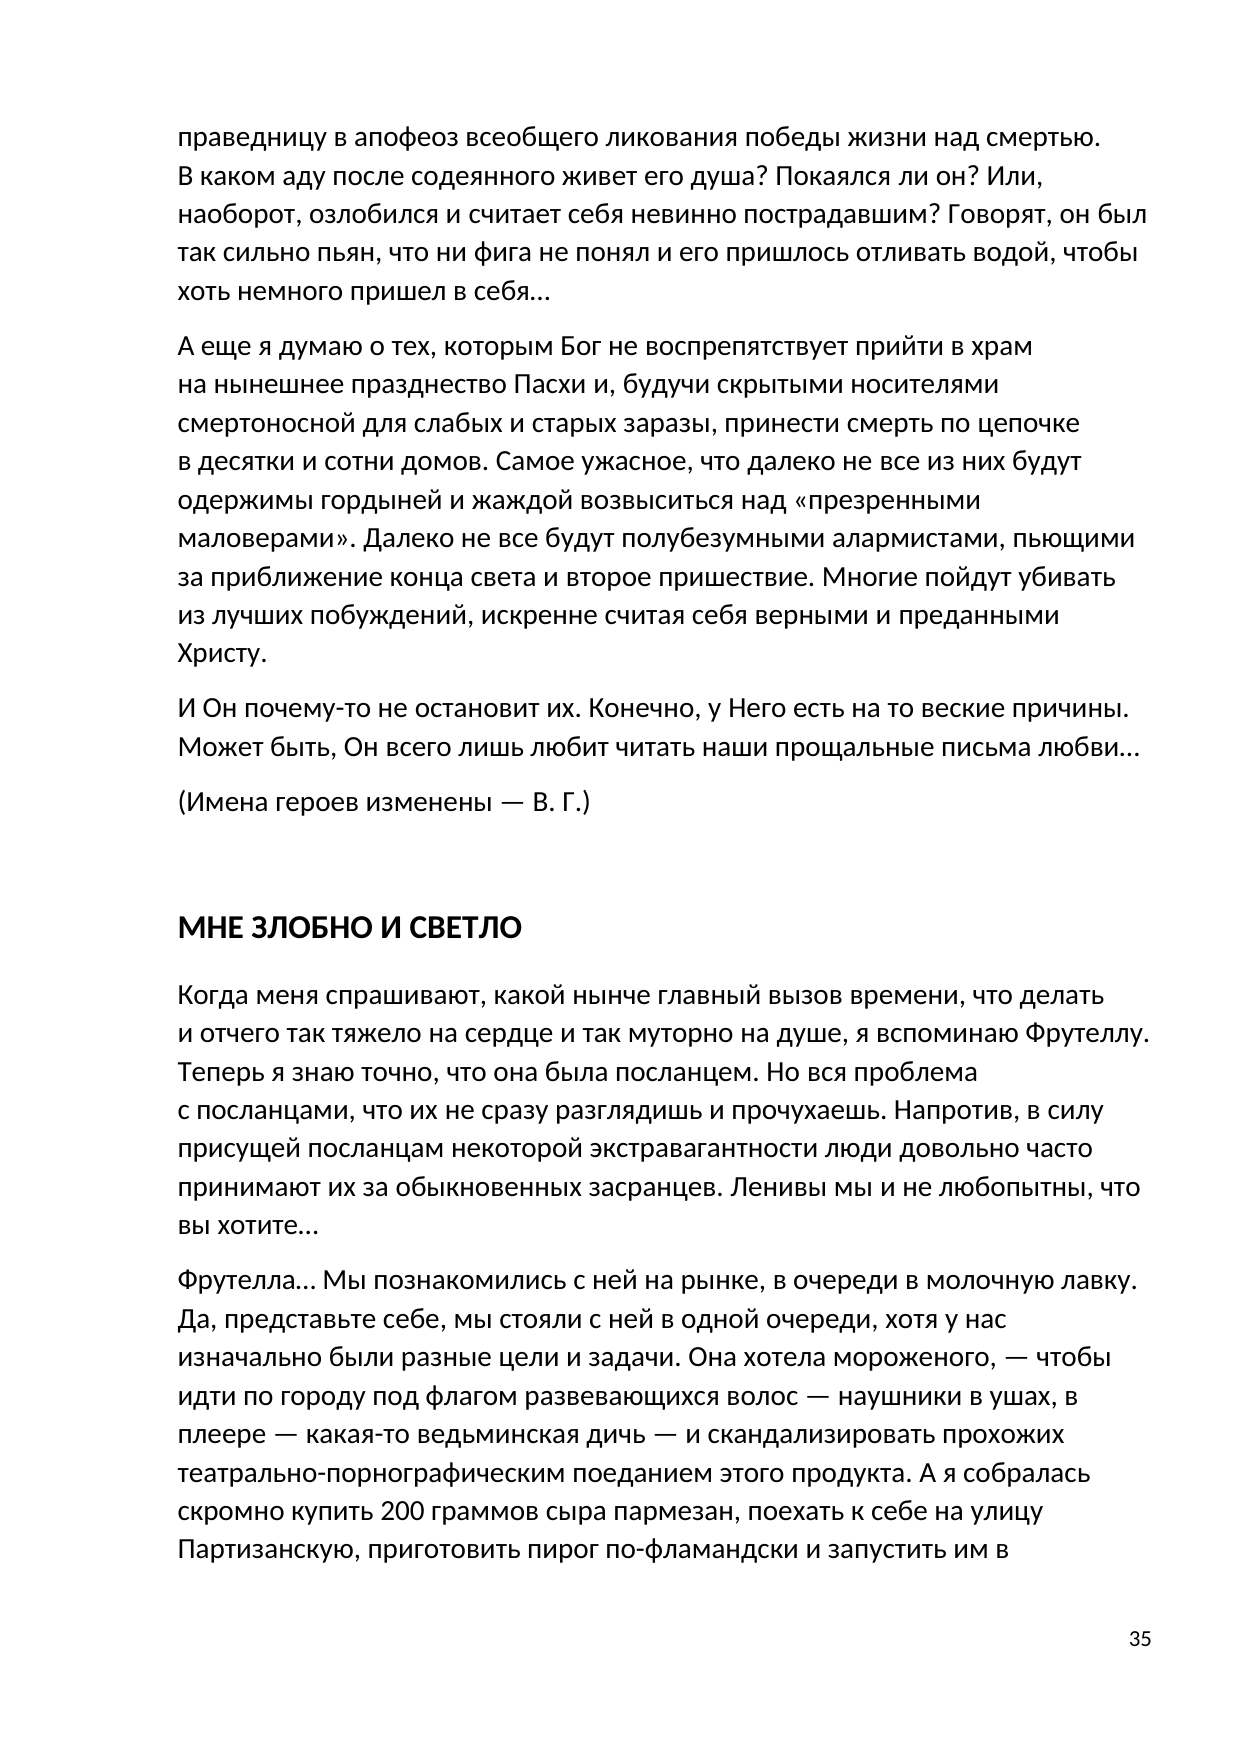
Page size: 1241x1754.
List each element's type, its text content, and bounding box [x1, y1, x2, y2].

text А еще я думаю о тех, которым Бог не воспрепятствует прийти в храм на нынешнее празднество Пасхи и, будучи скрытыми носителями смертоносной для слабых и старых заразы, принести смерть по цепочке в десятки и сотни домов. Самое ужасное, что далеко не все из них будут одержимы гордыней и жаждой возвыситься над «презренными маловерами». Далеко не все будут полубезумными алармистами, пьющими за приближение конца света и второе пришествие. Многие пойдут убивать из лучших побуждений, искренне считая себя верными и преданными Христу. [177, 327, 1152, 670]
text И Он почему-то не остановит их. Конечно, у Него есть на то веские причины. Может быть, Он всего лишь любит читать наши прощальные письма любви… [177, 689, 1152, 764]
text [177, 118, 1152, 307]
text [177, 1261, 1152, 1566]
subtitle МНЕ ЗЛОБНО И СВЕТЛО [177, 906, 1152, 947]
text Когда меня спрашивают, какой нынче главный вызов времени, что делать и отчего так тяжело на сердце и так муторно на душе, я вспоминаю Фрутеллу. Теперь я знаю точно, что она была посланцем. Но вся проблема с посланцами, что их не сразу разглядишь и прочухаешь. Напротив, в силу присущей посланцам некоторой экстравагантности люди довольно часто принимают их за обыкновенных засранцев. Ленивы мы и не любопытны, что вы хотите… [177, 976, 1152, 1242]
text (Имена героев изменены — В. Г.) [177, 783, 1152, 819]
